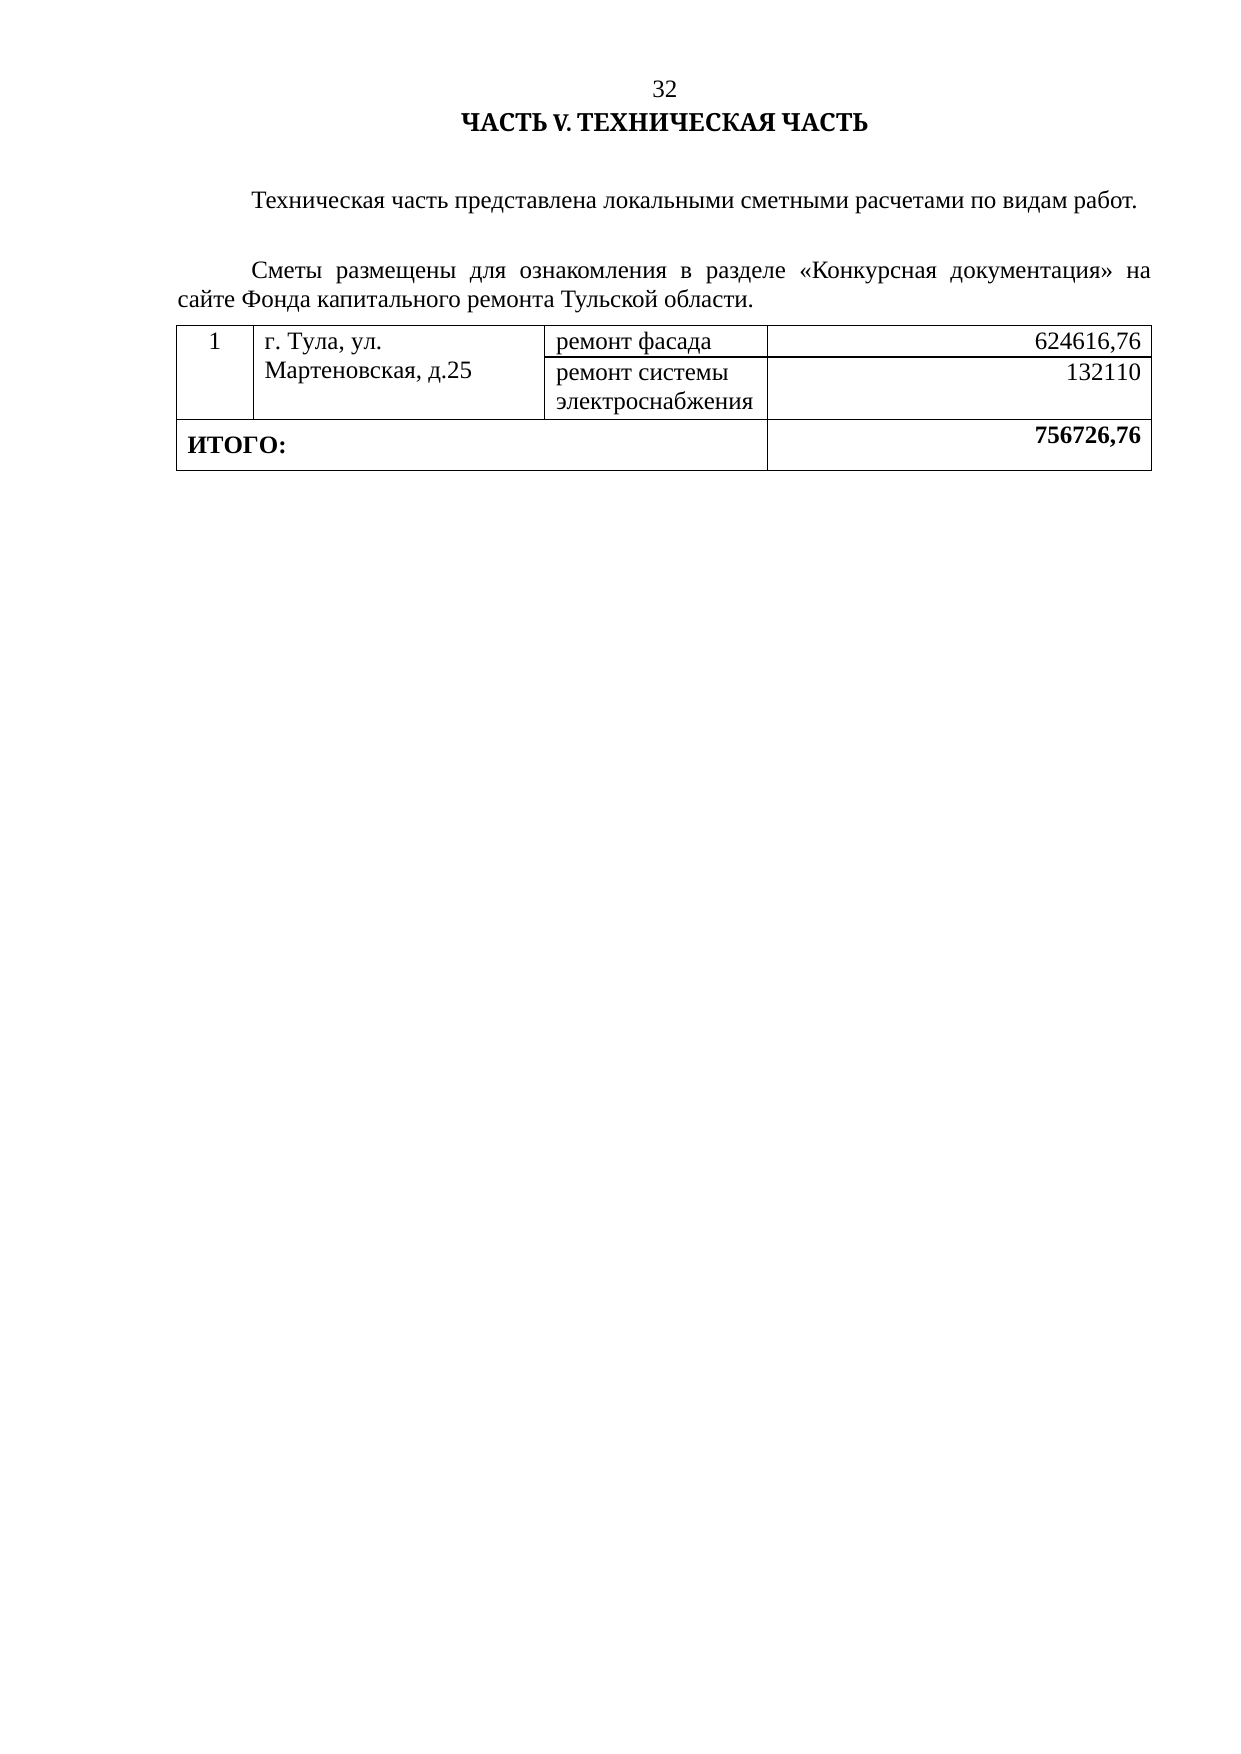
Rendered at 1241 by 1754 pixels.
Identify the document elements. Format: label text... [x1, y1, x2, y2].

table_cell ИТОГО: [177, 420, 767, 470]
table_header ремонт фасада [545, 326, 767, 356]
table_header 624616,76 [768, 326, 1151, 356]
table_cell 132110 [768, 358, 1151, 419]
text Сметы размещены для ознакомления в разделе «Конкурсная документация» на сайте Фонда капитального ремонта Тульской области. [177, 255, 1152, 313]
table_cell 756726,76 [768, 420, 1151, 470]
subtitle ЧАСТЬ V. ТЕХНИЧЕСКАЯ ЧАСТЬ [177, 109, 1152, 138]
table_header 1 [177, 326, 253, 419]
table_cell ремонт системы электроснабжения [545, 358, 767, 419]
table_header г. Тула, ул. Мартеновская, д.25 [254, 326, 544, 419]
text Техническая часть представлена локальными сметными расчетами по видам работ. [177, 185, 1152, 214]
